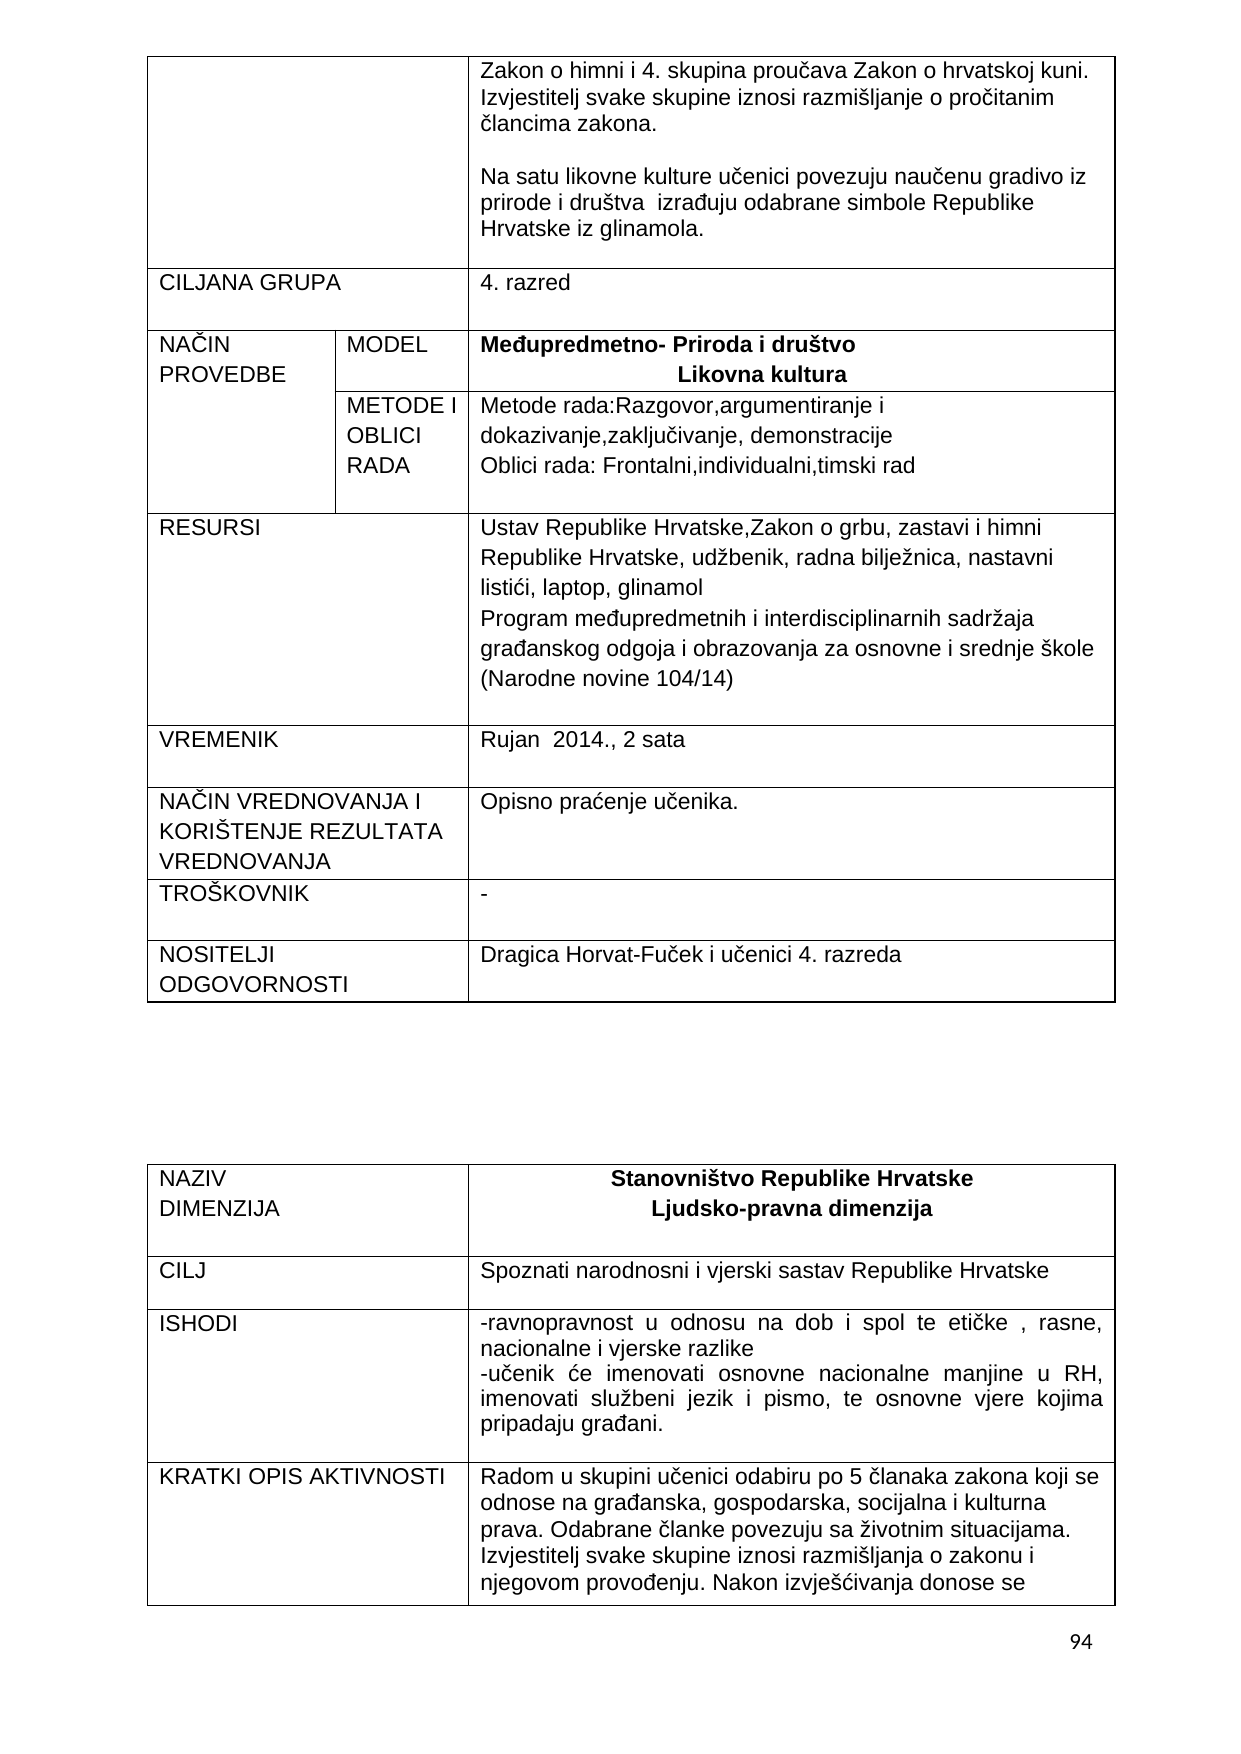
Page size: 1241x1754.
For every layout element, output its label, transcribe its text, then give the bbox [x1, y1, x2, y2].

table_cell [148, 1463, 468, 1605]
table_cell Metode rada:Razgovor,argumentiranje i dokazivanje,zaključivanje, demonstracije Oblici rada: Frontalni,individualni,timski rad [469, 392, 1114, 513]
table_cell TROŠKOVNIK [148, 880, 468, 940]
table_cell METODE I OBLICI RADA [336, 392, 468, 513]
table_cell NAČIN PROVEDBE [148, 331, 335, 513]
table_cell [148, 57, 468, 268]
table_header NAZIV DIMENZIJA [148, 1165, 468, 1256]
table_cell NAČIN VREDNOVANJA I KORIŠTENJE REZULTATA VREDNOVANJA [148, 788, 468, 878]
table_cell CILJ [148, 1257, 468, 1309]
table_cell 4. razred [469, 269, 1114, 329]
table_cell MODEL [336, 331, 468, 391]
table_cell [469, 57, 1114, 268]
table_cell -ravnopravnost u odnosu na dob i spol te etičke , rasne, nacionalne i vjerske razlike -učenik će imenovati osnovne nacionalne manjine u RH, imenovati službeni jezik i pismo, te osnovne vjere kojima pripadaju građani. [469, 1310, 1114, 1462]
table_cell Rujan 2014., 2 sata [469, 726, 1114, 787]
table_cell NOSITELJI ODGOVORNOSTI [148, 941, 468, 1001]
table_cell Spoznati narodnosni i vjerski sastav Republike Hrvatske [469, 1257, 1114, 1309]
table_cell VREMENIK [148, 726, 468, 787]
table_header Stanovništvo Republike Hrvatske Ljudsko-pravna dimenzija [469, 1165, 1114, 1256]
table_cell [469, 1463, 1114, 1605]
table_cell Dragica Horvat-Fuček i učenici 4. razreda [469, 941, 1114, 1001]
table_cell ISHODI [148, 1310, 468, 1462]
table_cell Opisno praćenje učenika. [469, 788, 1114, 878]
table_cell CILJANA GRUPA [148, 269, 468, 329]
table_cell - [469, 880, 1114, 940]
table_cell RESURSI [148, 514, 468, 725]
table_cell Ustav Republike Hrvatske,Zakon o grbu, zastavi i himni Republike Hrvatske, udžbenik, radna bilježnica, nastavni listići, laptop, glinamol Program međupredmetnih i interdisciplinarnih sadržaja građanskog odgoja i obrazovanja za osnovne i srednje škole (Narodne novine 104/14) [469, 514, 1114, 725]
table_cell Međupredmetno- Priroda i društvo Likovna kultura [469, 331, 1114, 391]
